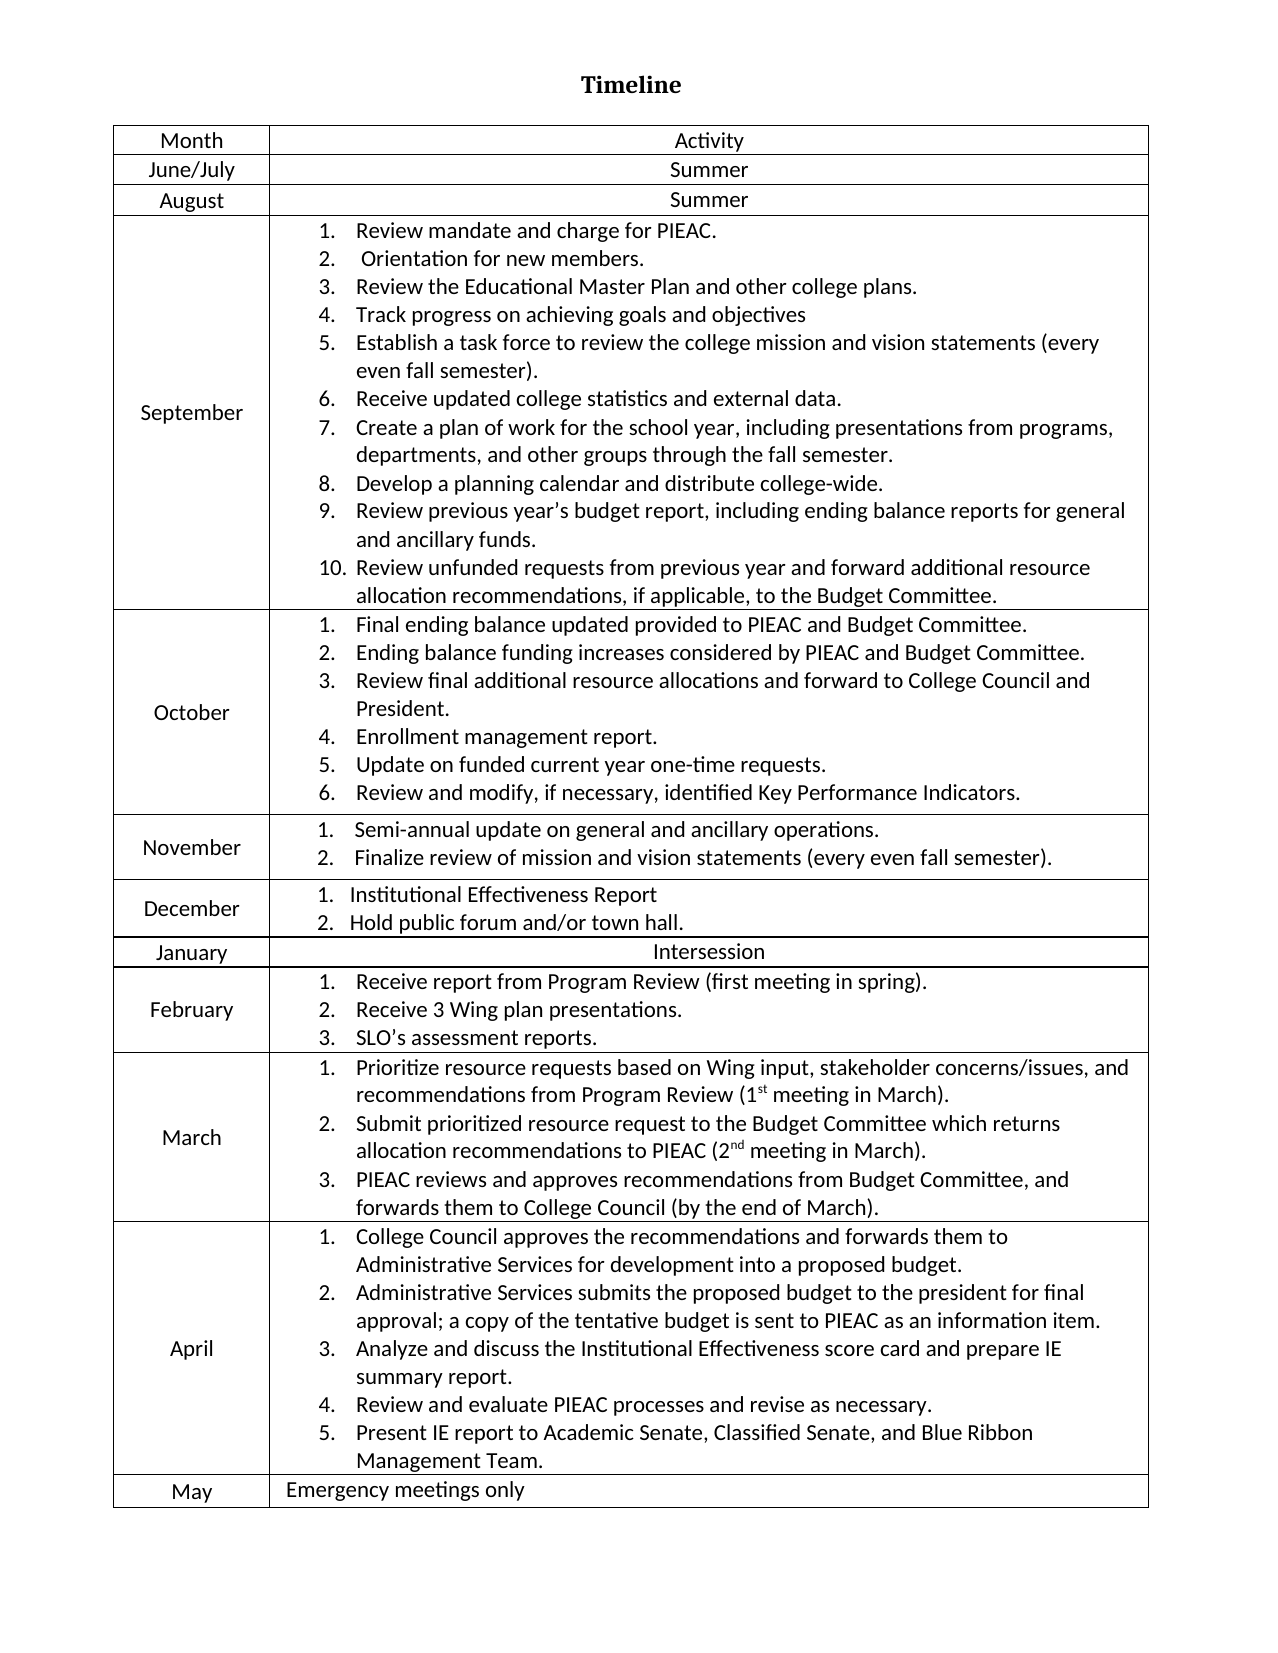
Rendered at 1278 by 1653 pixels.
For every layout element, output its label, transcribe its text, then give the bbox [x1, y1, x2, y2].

table_cell October [114, 610, 269, 814]
table_cell May [114, 1475, 269, 1507]
table_cell Receive report from Program Review (first meeting in spring). Receive 3 Wing plan presentations. SLO’s assessment reports. [270, 968, 1148, 1052]
table_cell September [114, 216, 269, 609]
table_cell Intersession [270, 938, 1148, 966]
table_cell August [114, 185, 269, 215]
table_cell Emergency meetings only [270, 1475, 1148, 1507]
text Timeline [125, 71, 1137, 99]
table_cell Semi-annual update on general and ancillary operations. Finalize review of mission and vision statements (every even fall semester). [270, 815, 1148, 879]
table_header Activity [270, 126, 1148, 154]
table_cell February [114, 968, 269, 1052]
table_cell Summer [270, 185, 1148, 215]
table_cell December [114, 880, 269, 936]
table_header Month [114, 126, 269, 154]
table_cell 1. Institutional Effectiveness Report 2. Hold public forum and/or town hall. [270, 880, 1148, 936]
table_cell November [114, 815, 269, 879]
table_cell April [114, 1222, 269, 1474]
table_cell Summer [270, 155, 1148, 184]
table_cell Prioritize resource requests based on Wing input, stakeholder concerns/issues, and recommendations from Program Review (1st meeting in March). Submit prioritized resource request to the Budget Committee which returns allocation recommendations to PIEAC (2nd meeting in March). PIEAC reviews and approves recommendations from Budget Committee, and forwards them to College Council (by the end of March). [270, 1053, 1148, 1221]
table_cell Final ending balance updated provided to PIEAC and Budget Committee. Ending balance funding increases considered by PIEAC and Budget Committee. Review final additional resource allocations and forward to College Council and President. Enrollment management report. Update on funded current year one-time requests. Review and modify, if necessary, identified Key Performance Indicators. [270, 610, 1148, 814]
table_cell January [114, 938, 269, 966]
table_cell Review mandate and charge for PIEAC. Orientation for new members. Review the Educational Master Plan and other college plans. Track progress on achieving goals and objectives Establish a task force to review the college mission and vision statements (every even fall semester). Receive updated college statistics and external data. Create a plan of work for the school year, including presentations from programs, departments, and other groups through the fall semester. Develop a planning calendar and distribute college-wide. Review previous year’s budget report, including ending balance reports for general and ancillary funds. Review unfunded requests from previous year and forward additional resource allocation recommendations, if applicable, to the Budget Committee. [270, 216, 1148, 609]
table_cell March [114, 1053, 269, 1221]
table_cell College Council approves the recommendations and forwards them to Administrative Services for development into a proposed budget. Administrative Services submits the proposed budget to the president for final approval; a copy of the tentative budget is sent to PIEAC as an information item. Analyze and discuss the Institutional Effectiveness score card and prepare IE summary report. Review and evaluate PIEAC processes and revise as necessary. Present IE report to Academic Senate, Classified Senate, and Blue Ribbon Management Team. [270, 1222, 1148, 1474]
table_cell June/July [114, 155, 269, 184]
